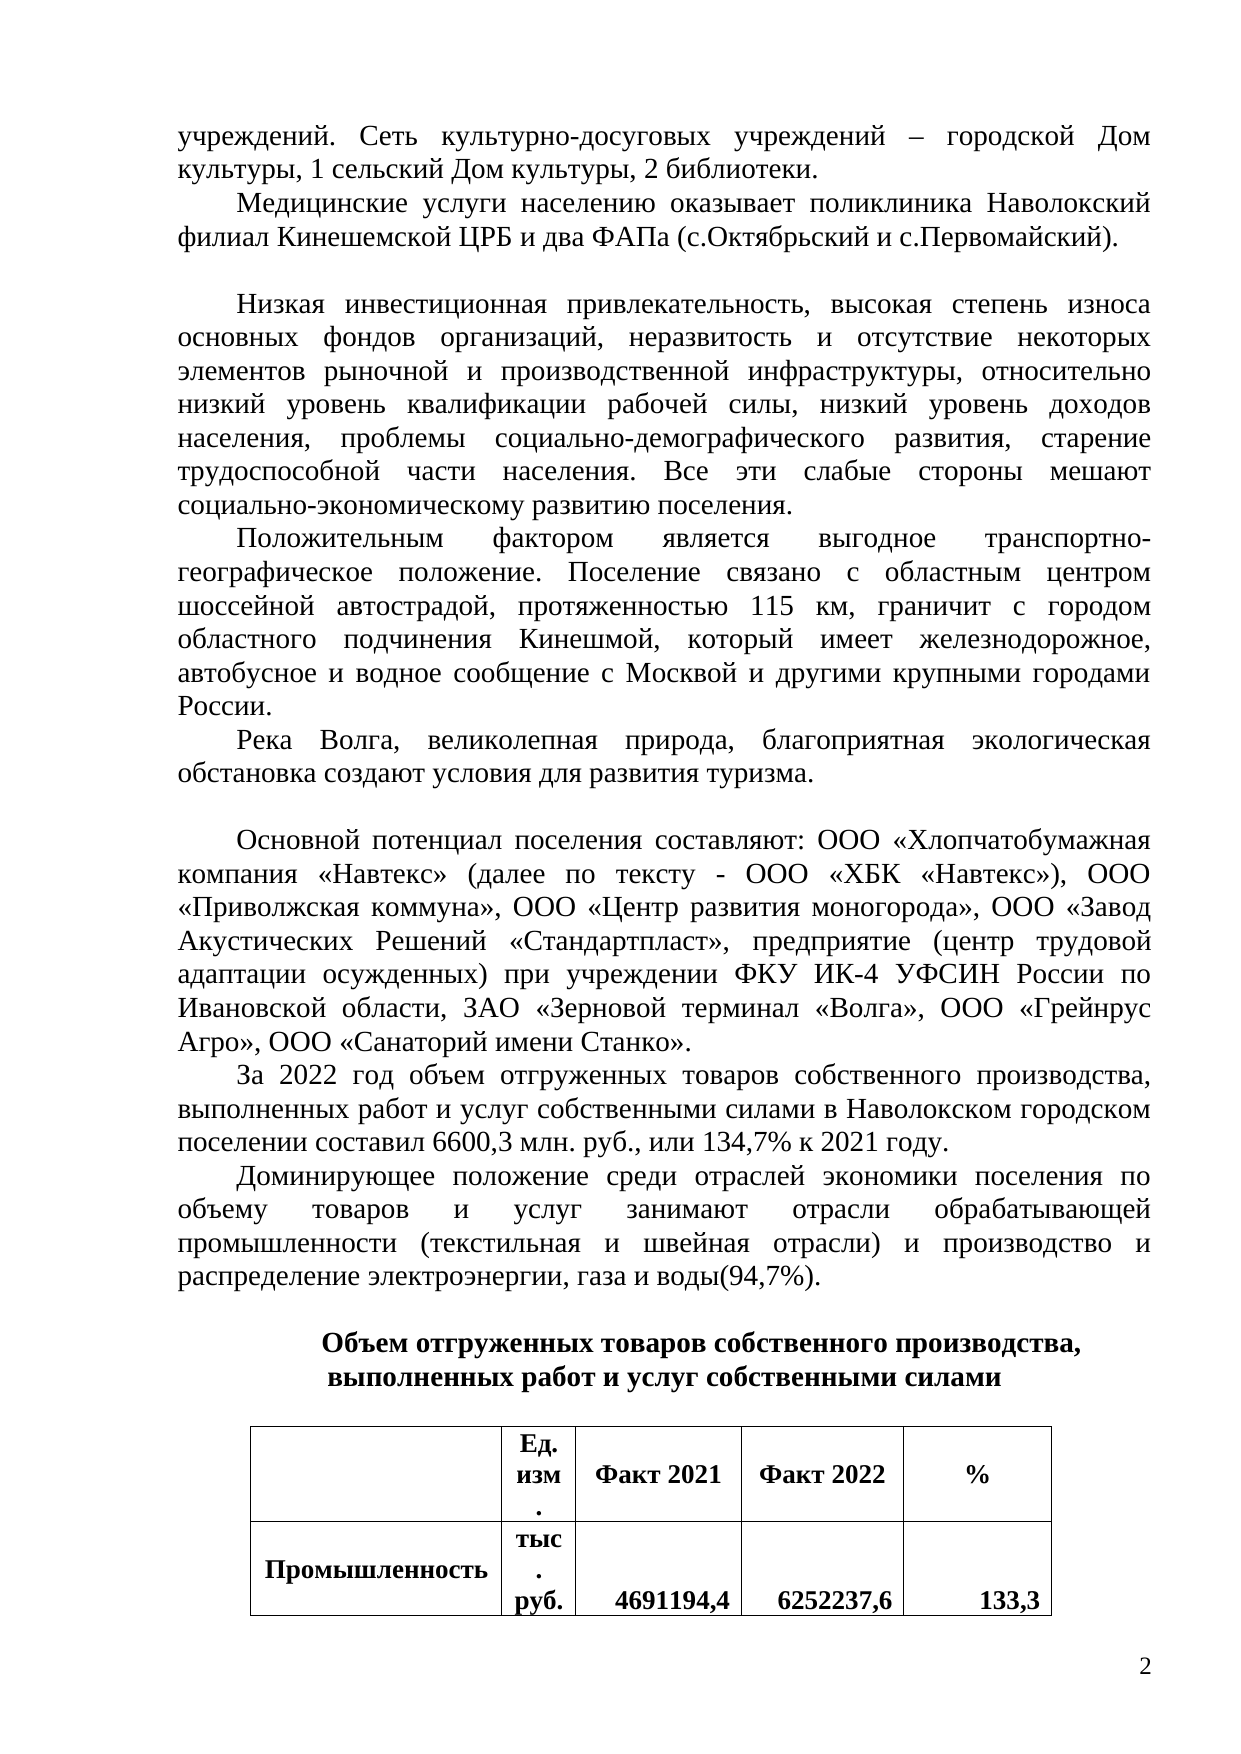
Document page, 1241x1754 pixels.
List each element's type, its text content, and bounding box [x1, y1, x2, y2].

table_cell 6252237,6 [742, 1522, 903, 1615]
list Река Волга, великолепная природа, благоприятная экологическая обстановка создают условия для развития туризма. [177, 722, 1152, 789]
table_cell Промышленность [251, 1522, 501, 1615]
table_header Ед. изм. [502, 1427, 575, 1521]
table_header % [904, 1427, 1051, 1521]
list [177, 118, 1152, 185]
table_cell 4691194,4 [576, 1522, 741, 1615]
table_cell тыс. руб. [502, 1522, 575, 1615]
table_header Факт 2022 [742, 1427, 903, 1521]
table_header Факт 2021 [576, 1427, 741, 1521]
text Положительным фактором является выгодное транспортно-географическое положение. Поселение связано с областным центром шоссейной автострадой, протяженностью , граничит с городом областного подчинения Кинешмой, который имеет железнодорожное, автобусное и водное сообщение с Москвой и другими крупными городами России. [177, 521, 1152, 722]
list Медицинские услуги населению оказывает поликлиника Наволокский филиал Кинешемской ЦРБ и два ФАПа (с.Октябрьский и с.Первомайский). [177, 185, 1152, 252]
text Доминирующее положение среди отраслей экономики поселения по объему товаров и услуг занимают отрасли обрабатывающей промышленности (текстильная и швейная отрасли) и производство и распределение электроэнергии, газа и воды(94,7%). [177, 1158, 1152, 1292]
text Основной потенциал поселения составляют: ООО «Хлопчатобумажная компания «Навтекс» (далее по тексту - ООО «ХБК «Навтекс»), ООО «Приволжская коммуна», ООО «Центр развития моногорода», ООО «Завод Акустических Решений «Стандартпласт», предприятие (центр трудовой адаптации осужденных) при учреждении ФКУ ИК-4 УФСИН России по Ивановской области, ЗАО «Зерновой терминал «Волга», ООО «Грейнрус Агро», ООО «Санаторий имени Станко». [177, 822, 1152, 1057]
list Низкая инвестиционная привлекательность, высокая степень износа основных фондов организаций, неразвитость и отсутствие некоторых элементов рыночной и производственной инфраструктуры, относительно низкий уровень квалификации рабочей силы, низкий уровень доходов населения, проблемы социально-демографического развития, старение трудоспособной части населения. Все эти слабые стороны мешают социально-экономическому развитию поселения. [177, 286, 1152, 521]
text За 2022 год объем отгруженных товаров собственного производства, выполненных работ и услуг собственными силами в Наволокском городском поселении составил 6600,3 млн. руб., или 134,7% к 2021 году. [177, 1057, 1152, 1158]
table_header [251, 1427, 501, 1521]
list Объем отгруженных товаров собственного производства, выполненных работ и услуг собственными силами [177, 1326, 1152, 1393]
table_cell 133,3 [904, 1522, 1051, 1615]
